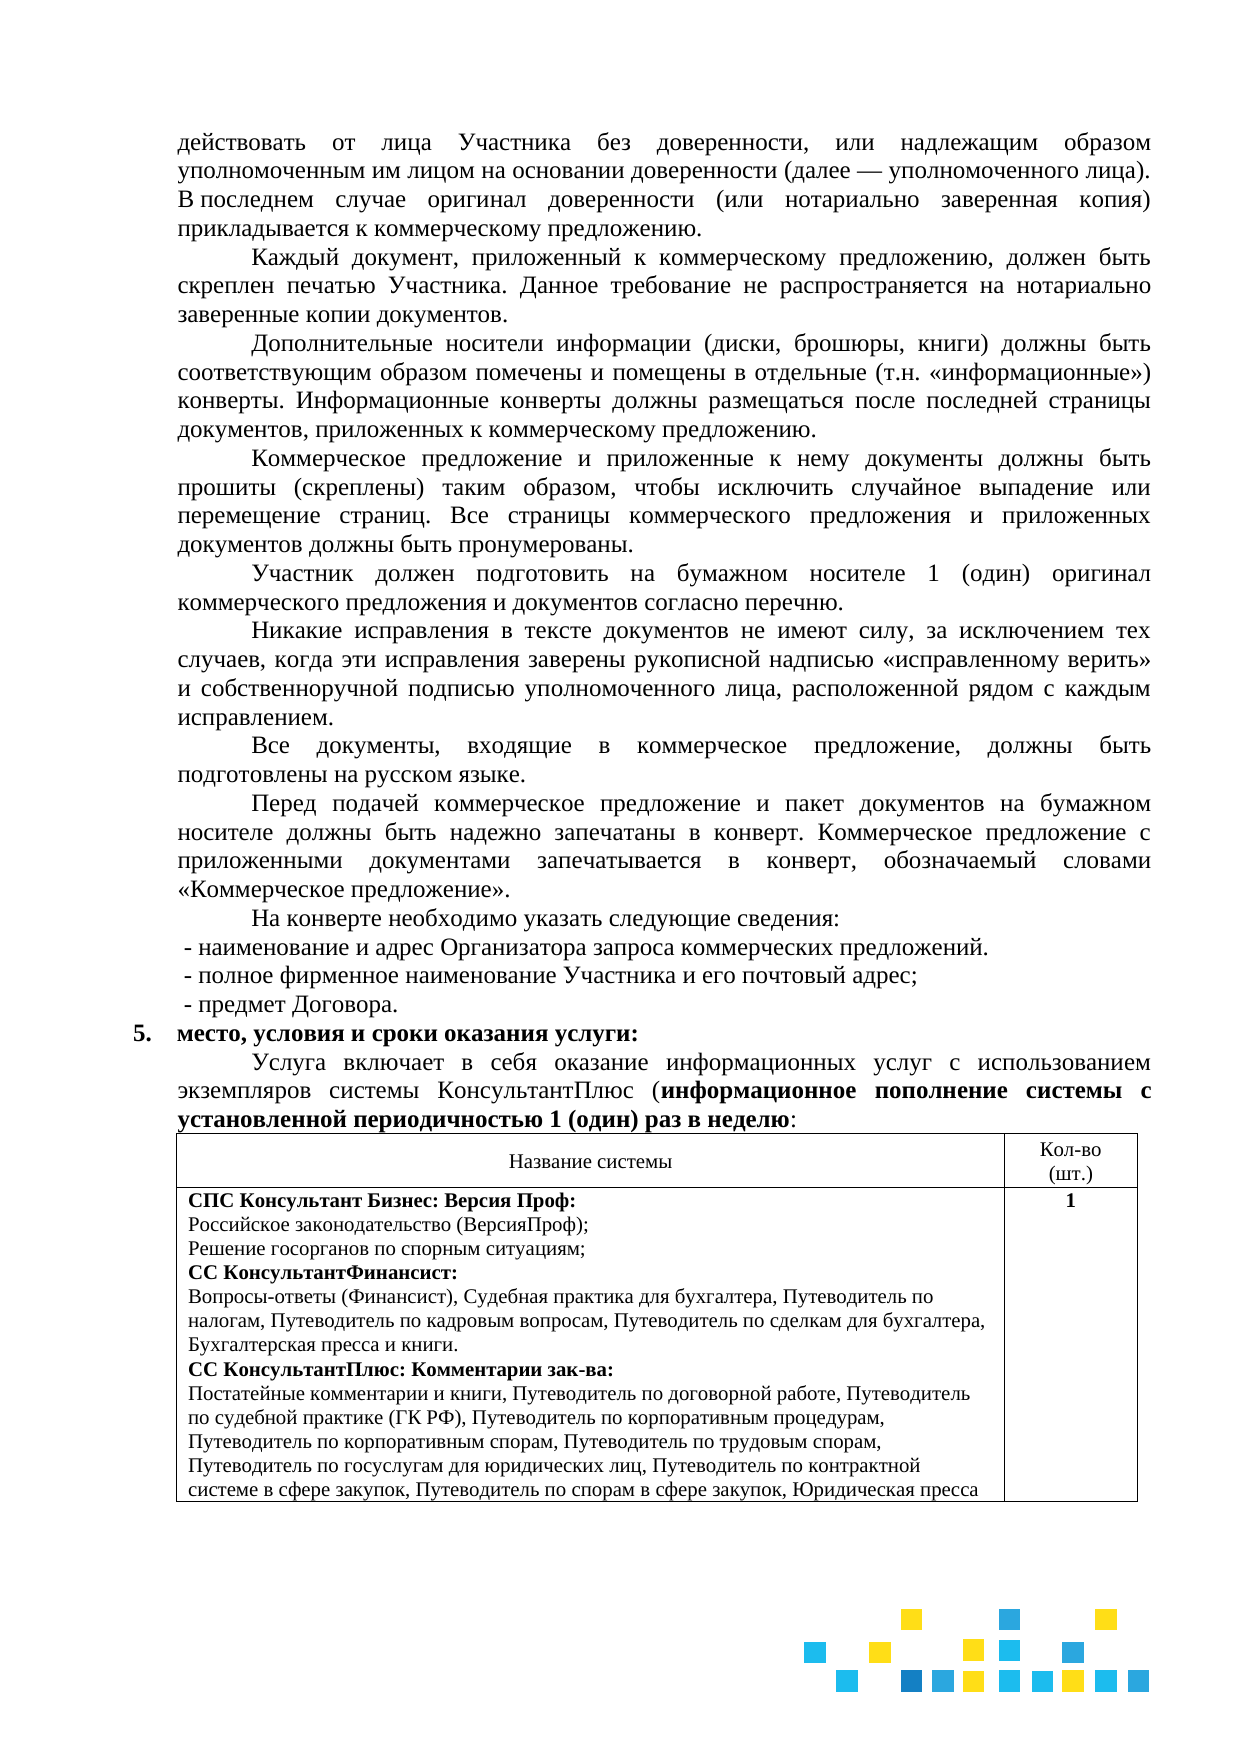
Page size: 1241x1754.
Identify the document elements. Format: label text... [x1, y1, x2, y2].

text На конверте необходимо указать следующие сведения: [177, 903, 1152, 932]
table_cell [177, 1188, 1004, 1501]
text Коммерческое предложение и приложенные к нему документы должны быть прошиты (скреплены) таким образом, чтобы исключить случайное выпадение или перемещение страниц. Все страницы коммерческого предложения и приложенных документов должны быть пронумерованы. [177, 443, 1152, 558]
text Перед подачей коммерческое предложение и пакет документов на бумажном носителе должны быть надежно запечатаны в конверт. Коммерческое предложение с приложенными документами запечатывается в конверт, обозначаемый словами «Коммерческое предложение». [177, 788, 1152, 903]
list - полное фирменное наименование Участника и его почтовый адрес; [177, 961, 1152, 989]
table_cell 1 [1005, 1188, 1137, 1501]
table_header Название системы [177, 1134, 1004, 1187]
text Участник должен подготовить на бумажном носителе 1 (один) оригинал коммерческого предложения и документов согласно перечню. [177, 558, 1152, 616]
text Каждый документ, приложенный к коммерческому предложению, должен быть скреплен печатью Участника. Данное требование не распространяется на нотариально заверенные копии документов. [177, 242, 1152, 328]
text Дополнительные носители информации (диски, брошюры, книги) должны быть соответствующим образом помечены и помещены в отдельные (т.н. «информационные») конверты. Информационные конверты должны размещаться после последней страницы документов, приложенных к коммерческому предложению. [177, 328, 1152, 443]
text Услуга включает в себя оказание информационных услуг с использованием экземпляров системы КонсультантПлюс (информационное пополнение системы с установленной периодичностью 1 (один) раз в неделю: [177, 1047, 1152, 1133]
text Все документы, входящие в коммерческое предложение, должны быть подготовлены на русском языке. [177, 731, 1152, 788]
list - наименование и адрес Организатора запроса коммерческих предложений. [177, 932, 1152, 961]
text Никакие исправления в тексте документов не имеют силу, за исключением тех случаев, когда эти исправления заверены рукописной надписью «исправленному верить» и собственноручной подписью уполномоченного лица, расположенной рядом с каждым исправлением. [177, 616, 1152, 731]
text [177, 127, 1152, 242]
table_header Кол-во (шт.) [1005, 1134, 1137, 1187]
list 5. место, условия и сроки оказания услуги: [133, 1018, 1152, 1047]
list - предмет Договора. [177, 989, 1152, 1018]
